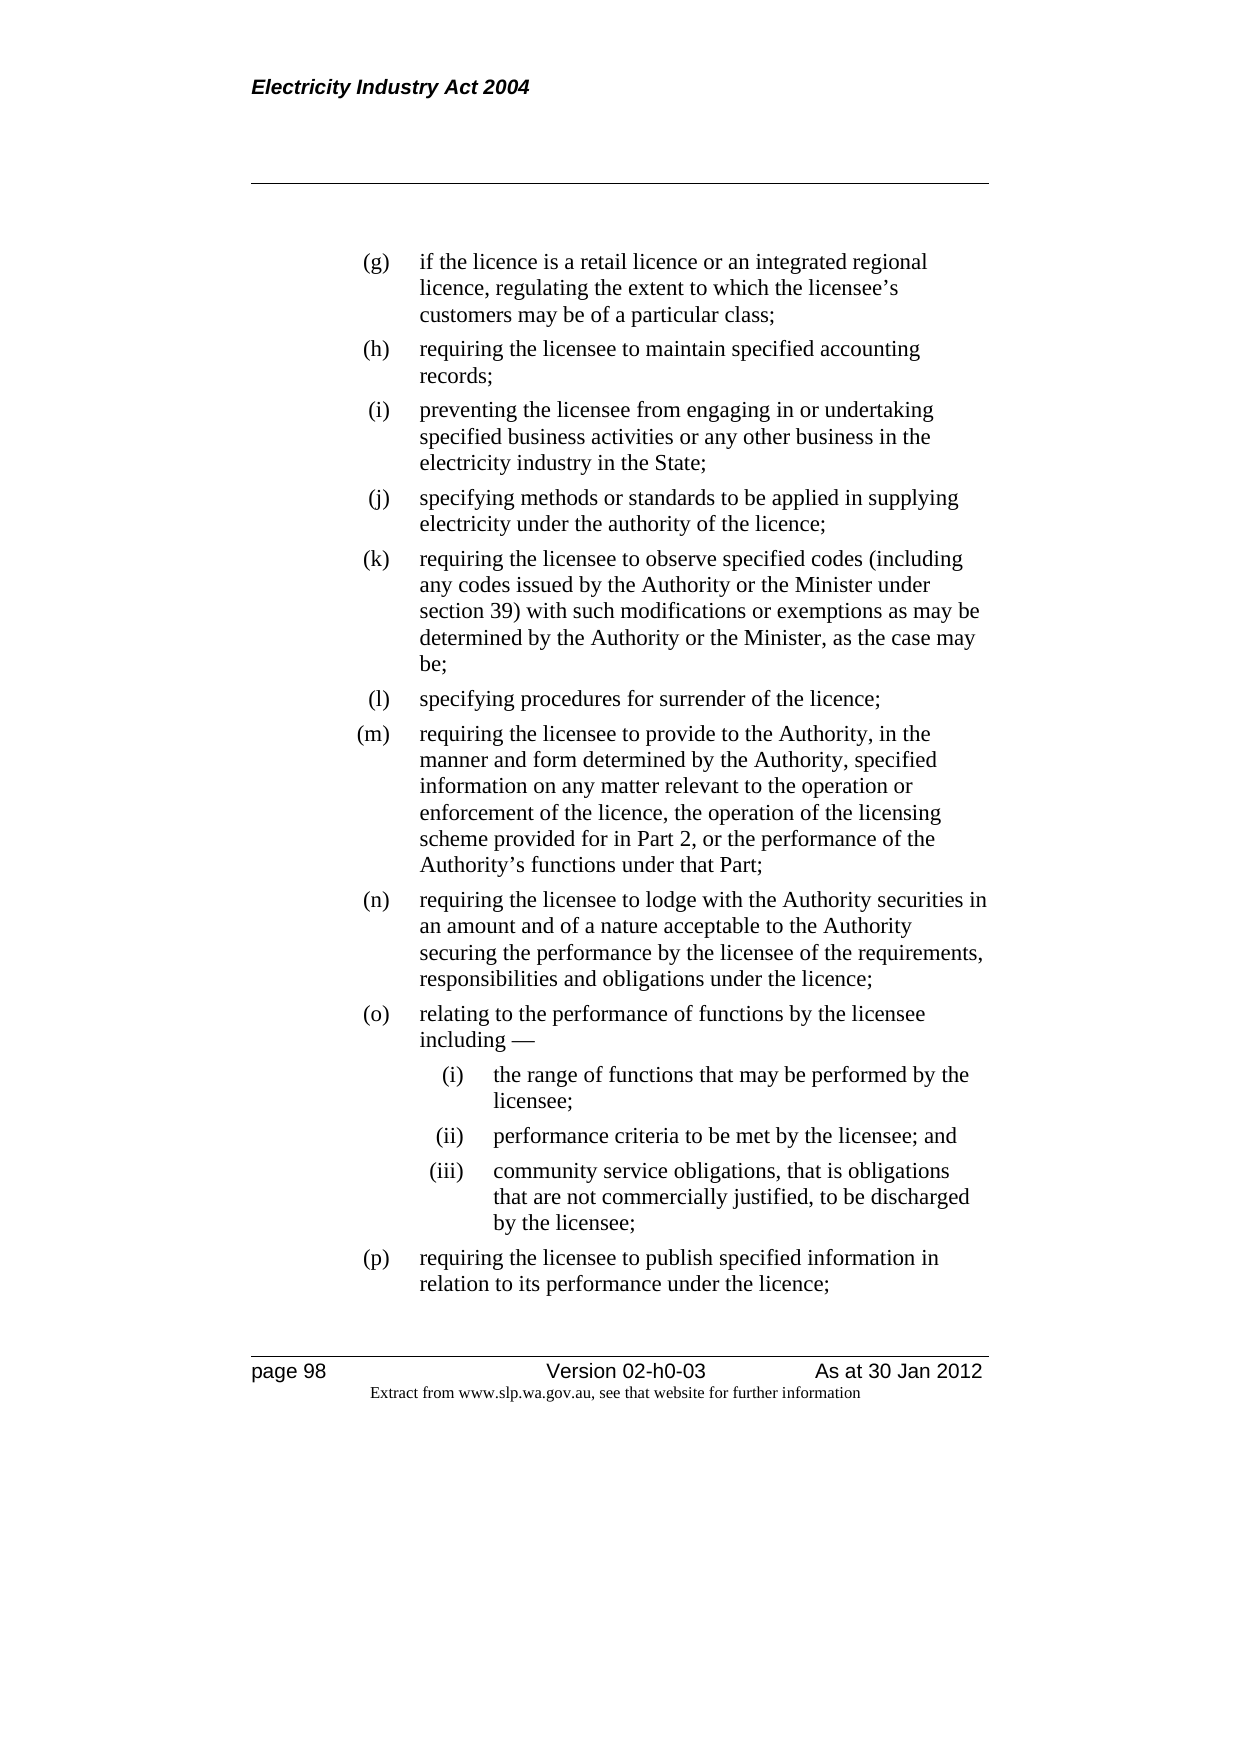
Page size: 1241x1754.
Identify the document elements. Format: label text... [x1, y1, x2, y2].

text (m) requiring the licensee to provide to the Authority, in the manner and form determined by the Authority, specified information on any matter relevant to the operation or enforcement of the licence, the operation of the licensing scheme provided for in Part 2, or the performance of the Authority’s functions under that Part; [251, 720, 989, 878]
text (iii) community service obligations, that is obligations that are not commercially justified, to be discharged by the licensee; [251, 1157, 989, 1236]
text (i) preventing the licensee from engaging in or undertaking specified business activities or any other business in the electricity industry in the State; [251, 396, 989, 476]
text (ii) performance criteria to be met by the licensee; and [251, 1122, 989, 1148]
text (n) requiring the licensee to lodge with the Authority securities in an amount and of a nature acceptable to the Authority securing the performance by the licensee of the requirements, responsibilities and obligations under the licence; [251, 886, 989, 992]
text (l) specifying procedures for surrender of the licence; [251, 685, 989, 711]
text (h) requiring the licensee to maintain specified accounting records; [251, 335, 989, 388]
text (o) relating to the performance of functions by the licensee including — [251, 1000, 989, 1053]
text (p) requiring the licensee to publish specified information in relation to its performance under the licence; [251, 1244, 989, 1297]
text (j) specifying methods or standards to be applied in supplying electricity under the authority of the licence; [251, 484, 989, 537]
text (i) the range of functions that may be performed by the licensee; [251, 1061, 989, 1114]
text (k) requiring the licensee to observe specified codes (including any codes issued by the Authority or the Minister under section 39) with such modifications or exemptions as may be determined by the Authority or the Minister, as the case may be; [251, 545, 989, 677]
text (g) if the licence is a retail licence or an integrated regional licence, regulating the extent to which the licensee’s customers may be of a particular class; [251, 248, 989, 327]
